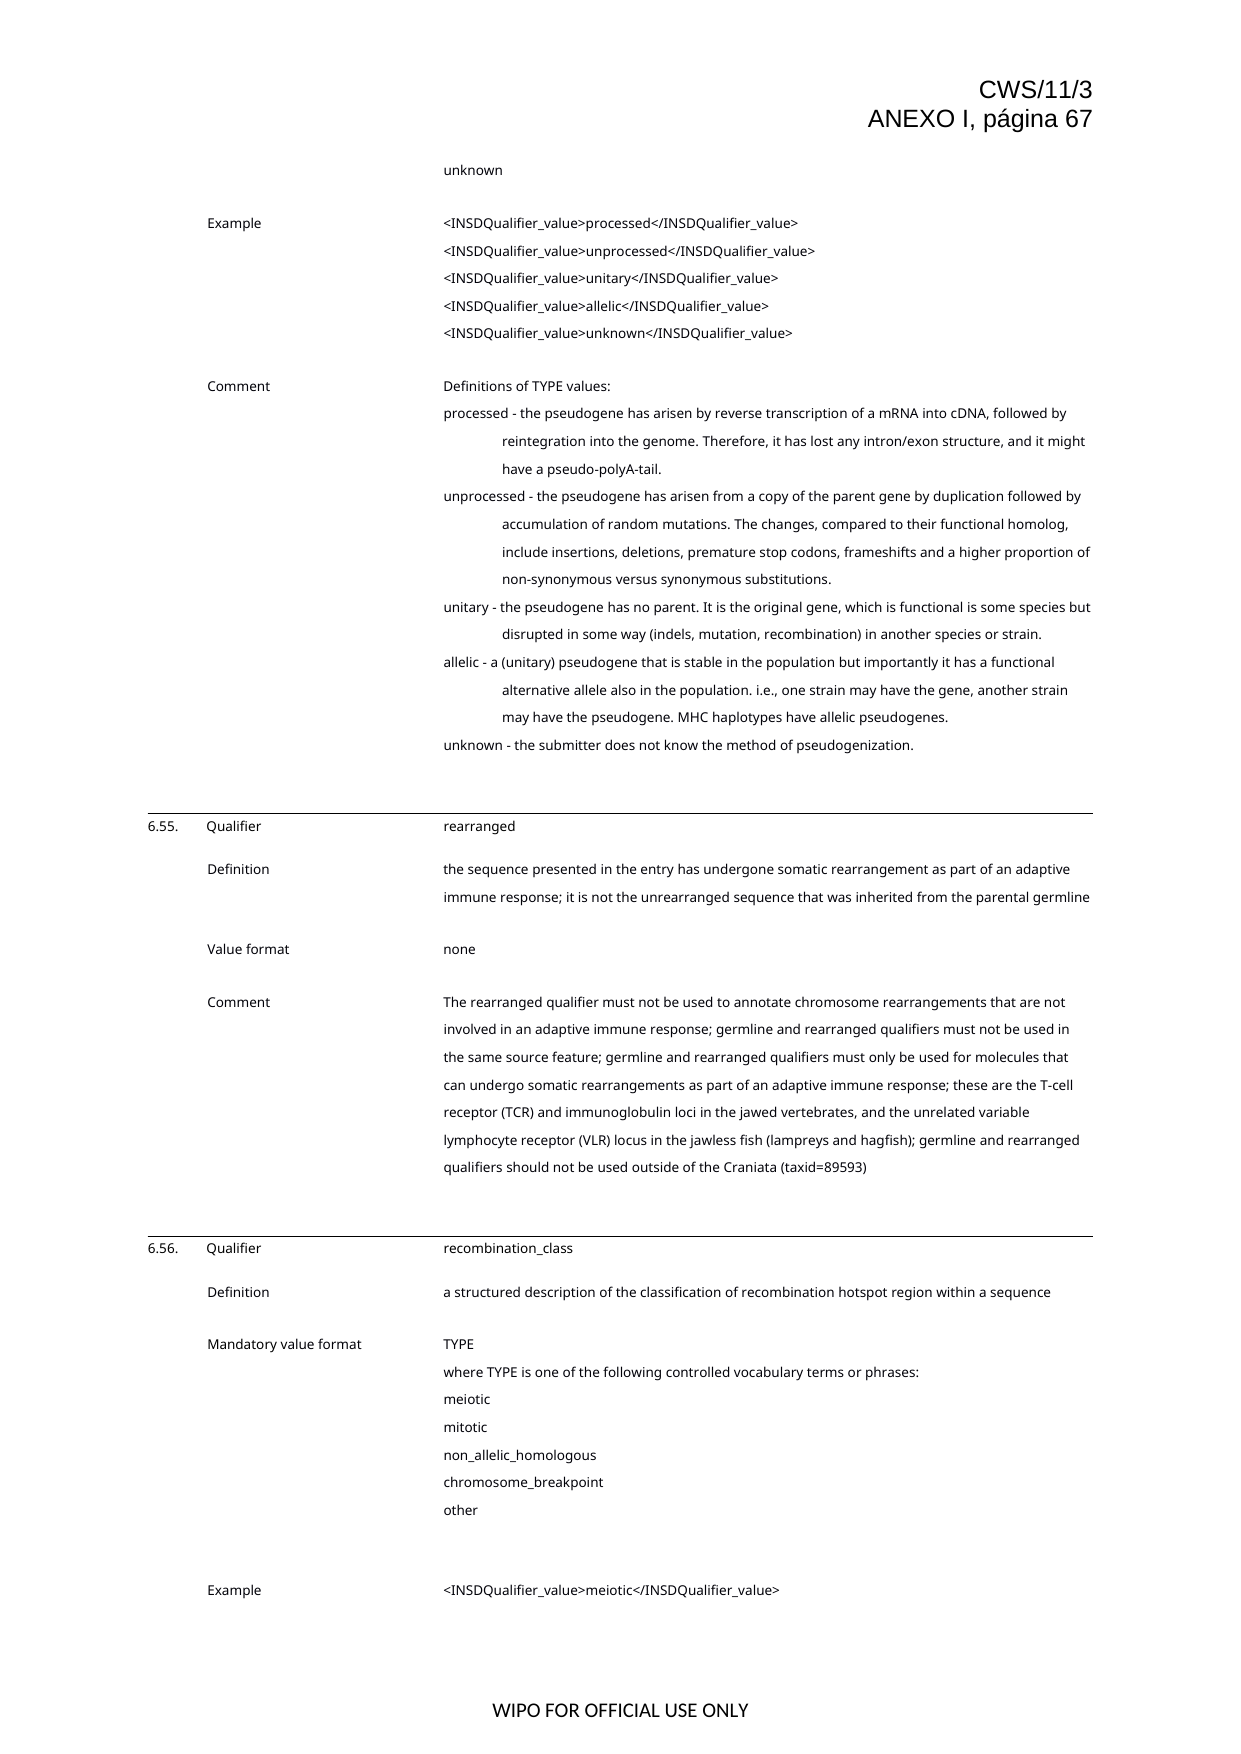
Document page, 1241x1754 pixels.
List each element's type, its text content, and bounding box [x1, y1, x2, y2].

text Qualifier rearranged [148, 814, 1093, 835]
text non_allelic_homologous [443, 1446, 1093, 1464]
text unknown - the submitter does not know the method of pseudogenization. [443, 736, 1093, 754]
text Example <INSDQualifier_value>meiotic</INSDQualifier_value> [207, 1581, 1093, 1599]
text Definition the sequence presented in the entry has undergone somatic rearrangement as part of an adaptive immune response; it is not the unrearranged sequence that was inherited from the parental germline [207, 860, 1093, 906]
text unprocessed - the pseudogene has arisen from a copy of the parent gene by duplication followed by accumulation of random mutations. The changes, compared to their functional homolog, include insertions, deletions, premature stop codons, frameshifts and a higher proportion of non-synonymous versus synonymous substitutions. [443, 487, 1093, 588]
text <INSDQualifier_value>unprocessed</INSDQualifier_value> [443, 241, 1093, 260]
text <INSDQualifier_value>allelic</INSDQualifier_value> [443, 297, 1093, 315]
text allelic - a (unitary) pseudogene that is stable in the population but importantly it has a functional alternative allele also in the population. i.e., one strain may have the gene, another strain may have the pseudogene. MHC haplotypes have allelic pseudogenes. [443, 653, 1093, 727]
text other [443, 1501, 1093, 1519]
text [443, 161, 1093, 180]
text Comment The rearranged qualifier must not be used to annotate chromosome rearrangements that are not involved in an adaptive immune response; germline and rearranged qualifiers must not be used in the same source feature; germline and rearranged qualifiers must only be used for molecules that can undergo somatic rearrangements as part of an adaptive immune response; these are the T-cell receptor (TCR) and immunoglobulin loci in the jawed vertebrates, and the unrelated variable lymphocyte receptor (VLR) locus in the jawless fish (lampreys and hagfish); germline and rearranged qualifiers should not be used outside of the Craniata (taxid=89593) [207, 993, 1093, 1177]
text Comment Definitions of TYPE values: [207, 377, 1093, 395]
text Mandatory value format TYPE where TYPE is one of the following controlled vocabulary terms or phrases: [207, 1335, 1093, 1381]
text <INSDQualifier_value>unitary</INSDQualifier_value> [443, 269, 1093, 287]
text processed - the pseudogene has arisen by reverse transcription of a mRNA into cDNA, followed by reintegration into the genome. Therefore, it has lost any intron/exon structure, and it might have a pseudo-polyA-tail. [443, 404, 1093, 478]
text Value format none [207, 940, 1093, 958]
text Definition a structured description of the classification of recombination hotspot region within a sequence [207, 1282, 1093, 1301]
text mitotic [443, 1418, 1093, 1436]
text Example <INSDQualifier_value>processed</INSDQualifier_value> [207, 214, 1093, 232]
text unitary - the pseudogene has no parent. It is the original gene, which is functional is some species but disrupted in some way (indels, mutation, recombination) in another species or strain. [443, 598, 1093, 644]
text chromosome_breakpoint [443, 1473, 1093, 1492]
text Qualifier recombination_class [148, 1237, 1093, 1257]
text meiotic [443, 1390, 1093, 1409]
text <INSDQualifier_value>unknown</INSDQualifier_value> [443, 324, 1093, 343]
